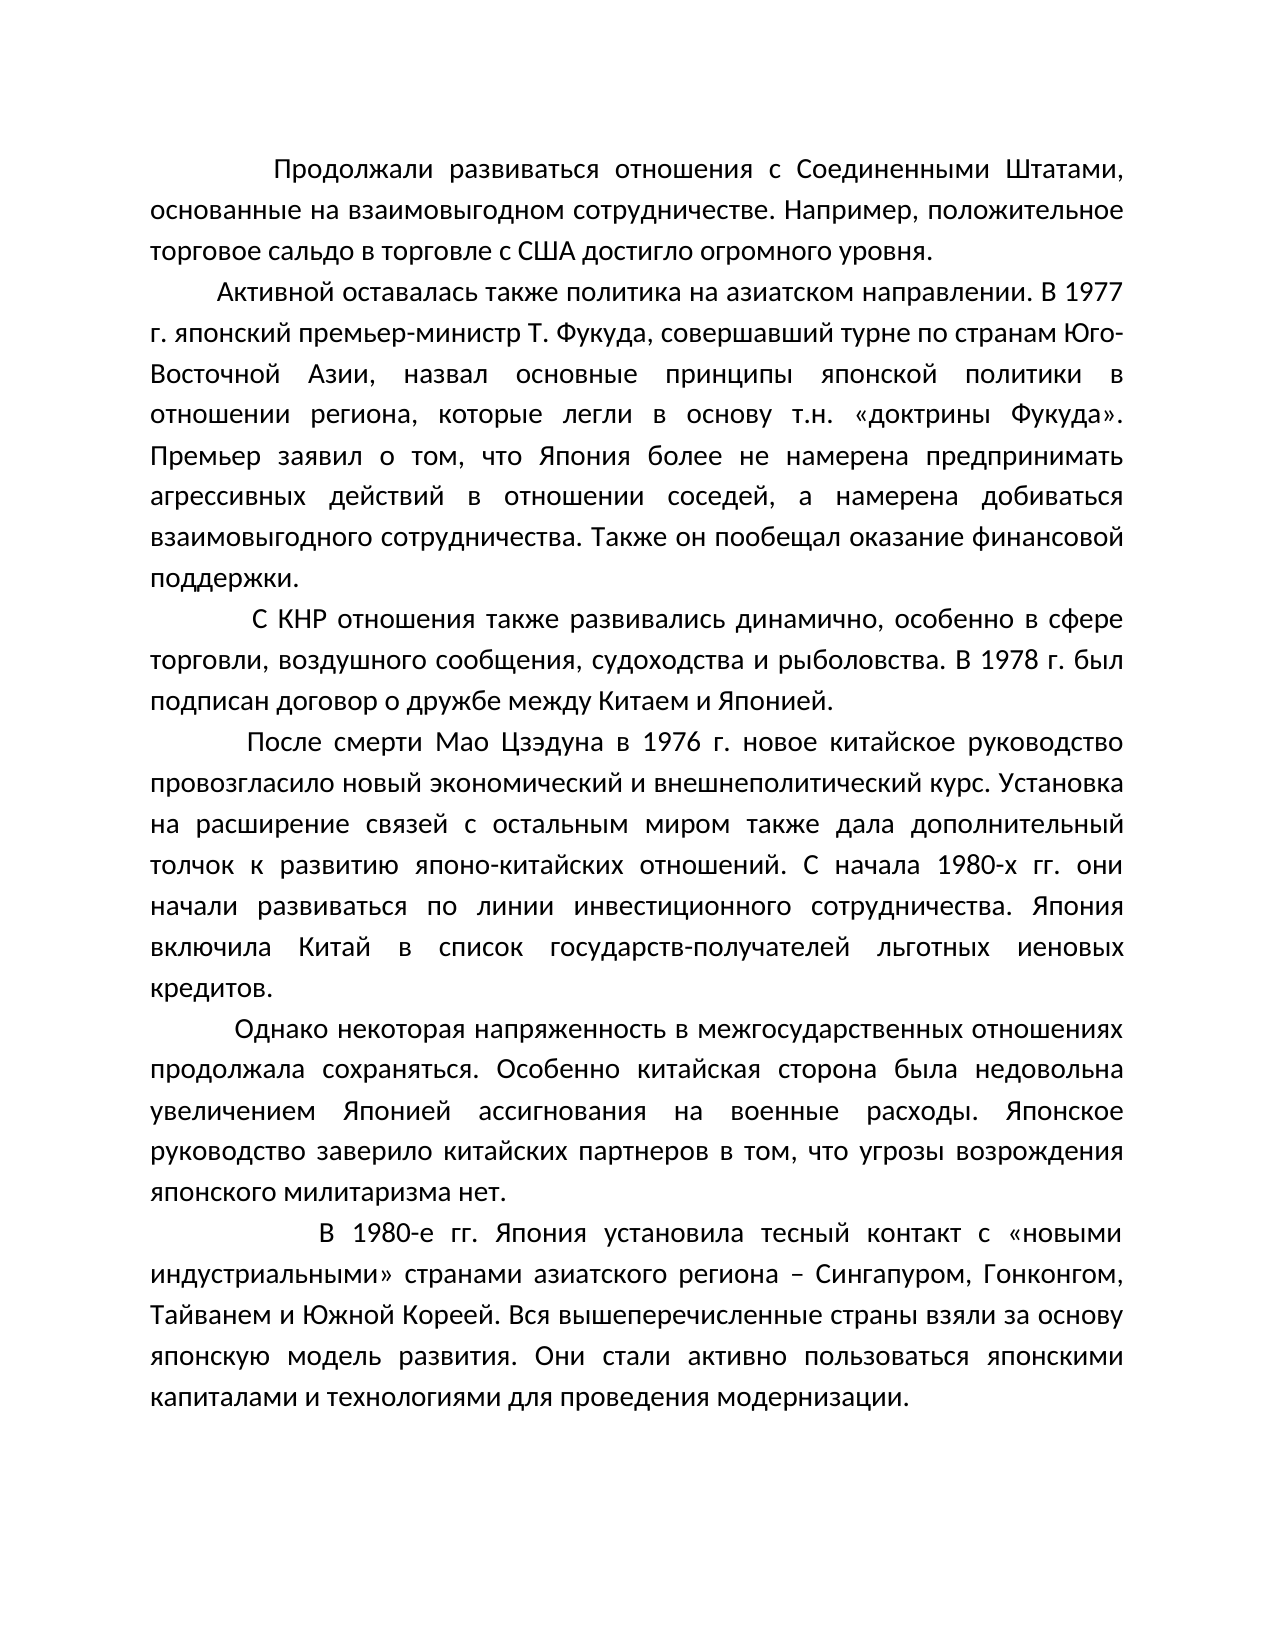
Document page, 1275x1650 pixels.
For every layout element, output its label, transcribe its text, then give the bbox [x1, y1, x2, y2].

text Продолжали развиваться отношения с Соединенными Штатами, основанные на взаимовыгодном сотрудничестве. Например, положительное торговое сальдо в торговле с США достигло огромного уровня. [150, 150, 1125, 267]
text Активной оставалась также политика на азиатском направлении. В 1977 г. японский премьер-министр Т. Фукуда, совершавший турне по странам Юго-Восточной Азии, назвал основные принципы японской политики в отношении региона, которые легли в основу т.н. «доктрины Фукуда». Премьер заявил о том, что Япония более не намерена предпринимать агрессивных действий в отношении соседей, а намерена добиваться взаимовыгодного сотрудничества. Также он пообещал оказание финансовой поддержки. [150, 273, 1125, 595]
text В 1980-е гг. Япония установила тесный контакт с «новыми индустриальными» странами азиатского региона – Сингапуром, Гонконгом, Тайванем и Южной Кореей. Вся вышеперечисленные страны взяли за основу японскую модель развития. Они стали активно пользоваться японскими капиталами и технологиями для проведения модернизации. [150, 1214, 1125, 1414]
text С КНР отношения также развивались динамично, особенно в сфере торговли, воздушного сообщения, судоходства и рыболовства. В 1978 г. был подписан договор о дружбе между Китаем и Японией. [150, 600, 1125, 718]
text После смерти Мао Цзэдуна в 1976 г. новое китайское руководство провозгласило новый экономический и внешнеполитический курс. Установка на расширение связей с остальным миром также дала дополнительный толчок к развитию японо-китайских отношений. С начала 1980-х гг. они начали развиваться по линии инвестиционного сотрудничества. Япония включила Китай в список государств-получателей льготных иеновых кредитов. [150, 723, 1125, 1004]
text Однако некоторая напряженность в межгосударственных отношениях продолжала сохраняться. Особенно китайская сторона была недовольна увеличением Японией ассигнования на военные расходы. Японское руководство заверило китайских партнеров в том, что угрозы возрождения японского милитаризма нет. [150, 1010, 1125, 1209]
